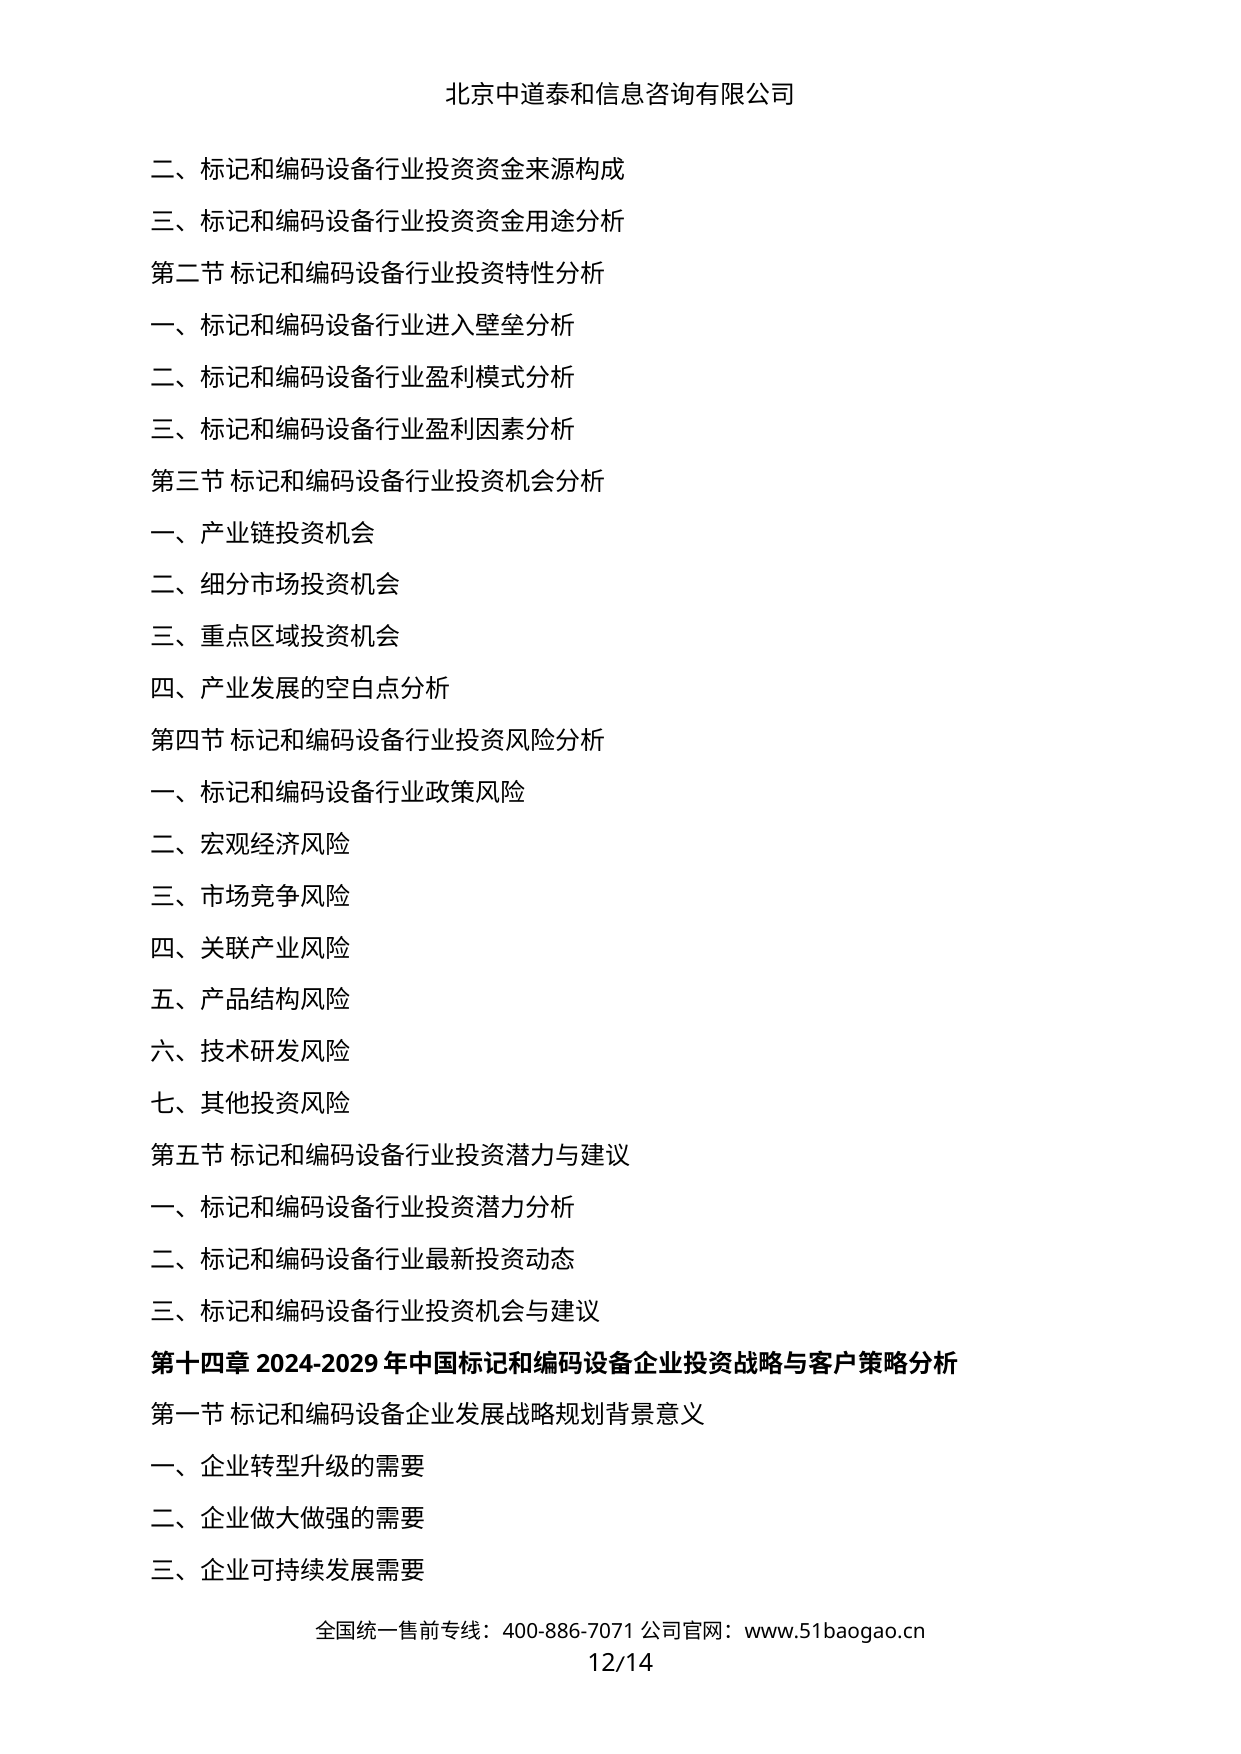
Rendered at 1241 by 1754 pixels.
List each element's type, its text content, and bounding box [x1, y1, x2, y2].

text 三、标记和编码设备行业投资机会与建议 [150, 1291, 1090, 1327]
text 四、关联产业风险 [150, 928, 1090, 964]
text 四、产业发展的空白点分析 [150, 669, 1090, 705]
text 一、产业链投资机会 [150, 513, 1090, 549]
text 第三节 标记和编码设备行业投资机会分析 [150, 461, 1090, 497]
text 六、技术研发风险 [150, 1032, 1090, 1068]
text 第五节 标记和编码设备行业投资潜力与建议 [150, 1136, 1090, 1172]
text 一、标记和编码设备行业投资潜力分析 [150, 1187, 1090, 1224]
text 三、市场竞争风险 [150, 876, 1090, 912]
text 三、标记和编码设备行业投资资金用途分析 [150, 202, 1090, 238]
text 一、标记和编码设备行业进入壁垒分析 [150, 306, 1090, 342]
text 二、企业做大做强的需要 [150, 1499, 1090, 1535]
text 三、企业可持续发展需要 [150, 1551, 1090, 1587]
text 二、标记和编码设备行业盈利模式分析 [150, 357, 1090, 394]
text 一、标记和编码设备行业政策风险 [150, 772, 1090, 809]
text 三、重点区域投资机会 [150, 617, 1090, 653]
text 第十四章 2024-2029年中国标记和编码设备企业投资战略与客户策略分析 [150, 1343, 1090, 1379]
text 二、标记和编码设备行业投资资金来源构成 [150, 150, 1090, 186]
text 二、标记和编码设备行业最新投资动态 [150, 1239, 1090, 1276]
text 五、产品结构风险 [150, 980, 1090, 1016]
text 二、细分市场投资机会 [150, 565, 1090, 601]
text 一、企业转型升级的需要 [150, 1447, 1090, 1483]
text 第二节 标记和编码设备行业投资特性分析 [150, 254, 1090, 290]
text 三、标记和编码设备行业盈利因素分析 [150, 409, 1090, 446]
text 第一节 标记和编码设备企业发展战略规划背景意义 [150, 1395, 1090, 1431]
text 二、宏观经济风险 [150, 824, 1090, 861]
text 七、其他投资风险 [150, 1084, 1090, 1120]
text 第四节 标记和编码设备行业投资风险分析 [150, 721, 1090, 757]
